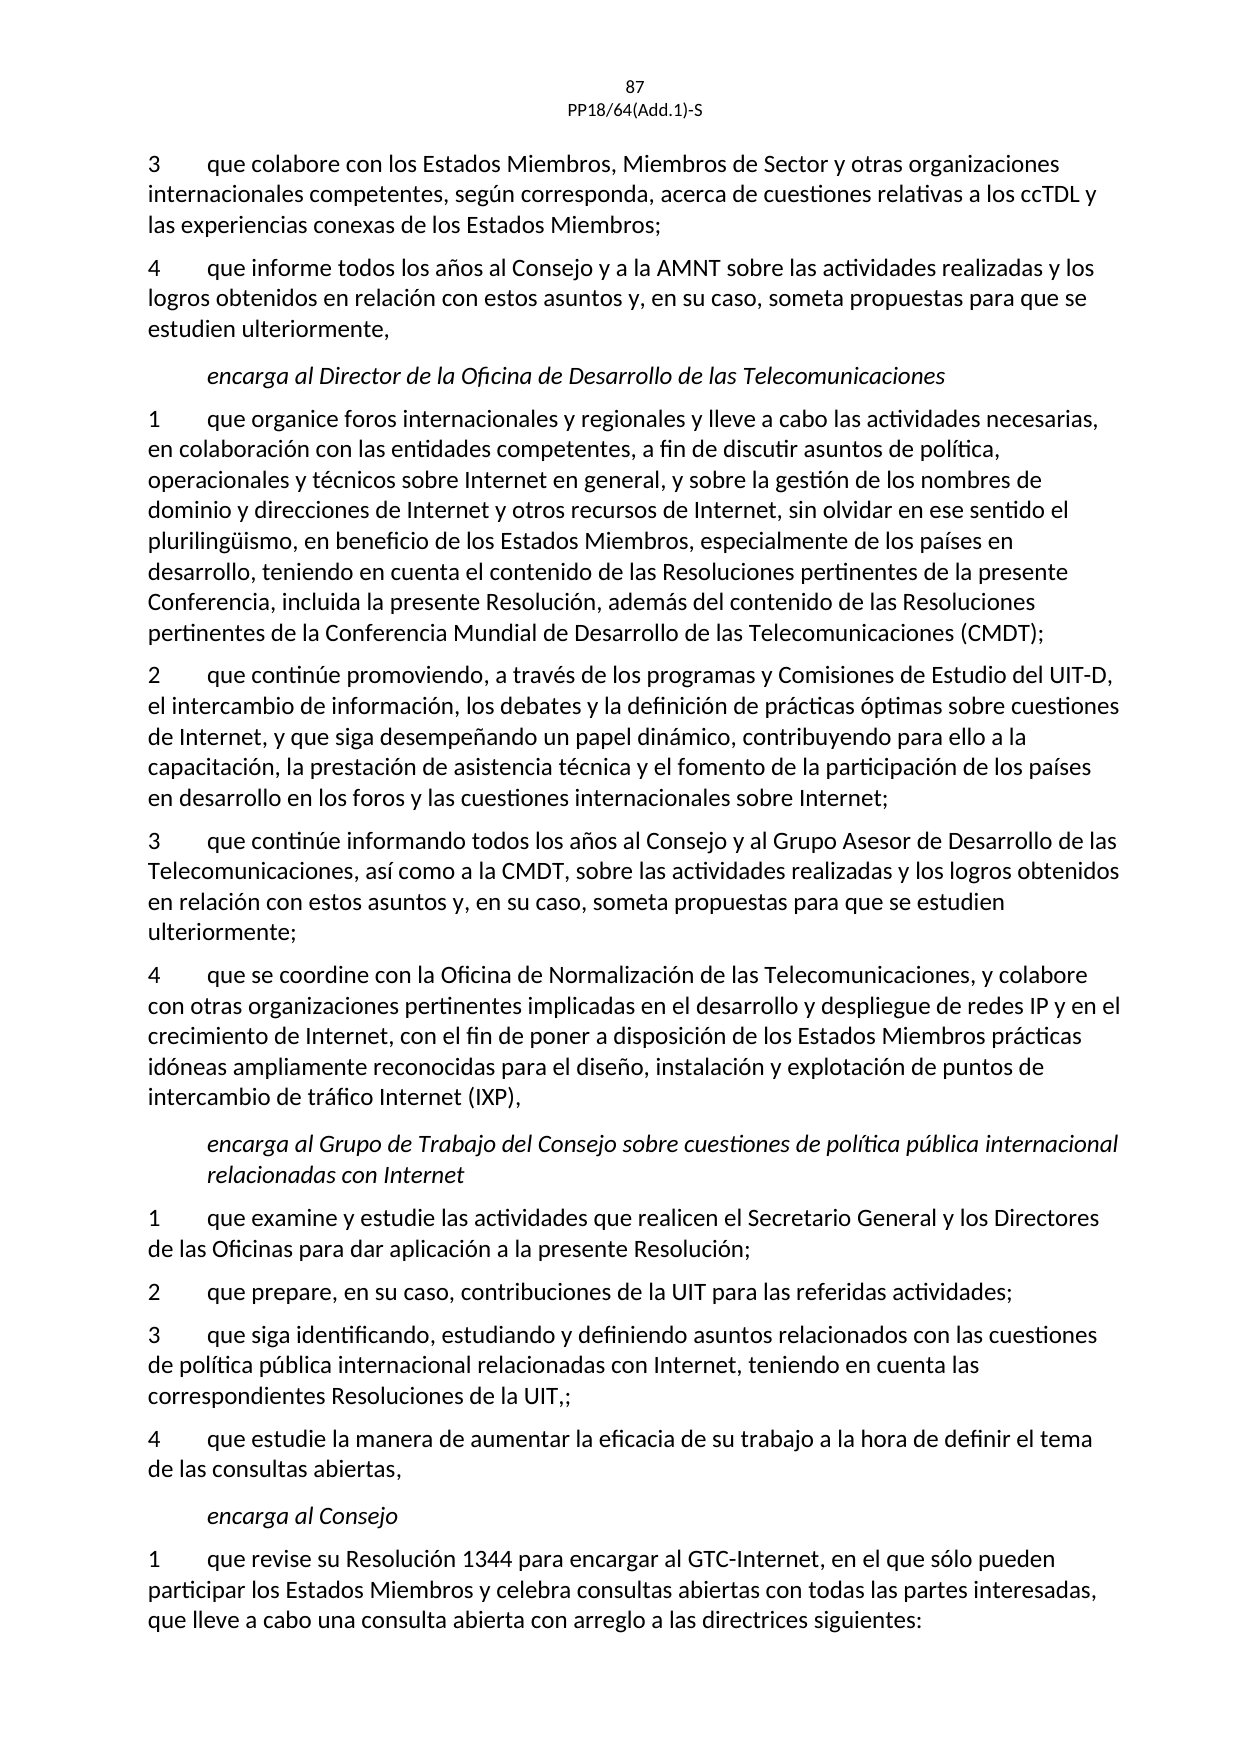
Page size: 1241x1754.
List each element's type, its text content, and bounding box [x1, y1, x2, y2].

text 1 que organice foros internacionales y regionales y lleve a cabo las actividades necesarias, en colaboración con las entidades competentes, a fin de discutir asuntos de política, operacionales y técnicos sobre Internet en general, y sobre la gestión de los nombres de dominio y direcciones de Internet y otros recursos de Internet, sin olvidar en ese sentido el plurilingüismo, en beneficio de los Estados Miembros, especialmente de los países en desarrollo, teniendo en cuenta el contenido de las Resoluciones pertinentes de la presente Conferencia, incluida la presente Resolución, además del contenido de las Resoluciones pertinentes de la Conferencia Mundial de Desarrollo de las Telecomunicaciones (CMDT); [148, 403, 1122, 647]
text 3 que siga identificando, estudiando y definiendo asuntos relacionados con las cuestiones de política pública internacional relacionadas con Internet, teniendo en cuenta las correspondientes Resoluciones de la UIT [148, 1319, 1122, 1410]
text 1 que revise su Resolución 1344 para encargar al GTC-Internet, en el que sólo pueden participar los Estados Miembros y celebra consultas abiertas con todas las partes interesadas, que lleve a cabo una consulta abierta con arreglo a las directrices siguientes: [148, 1543, 1122, 1635]
text encarga al Consejo [207, 1501, 1122, 1531]
text encarga al Director de la Oficina de Desarrollo de las Telecomunicaciones [207, 360, 1122, 391]
text 2 que continúe promoviendo, a través de los programas y Comisiones de Estudio del UIT-D, el intercambio de información, los debates y la definición de prácticas óptimas sobre cuestiones de Internet, y que siga desempeñando un papel dinámico, contribuyendo para ello a la capacitación, la prestación de asistencia técnica y el fomento de la participación de los países en desarrollo en los foros y las cuestiones internacionales sobre Internet; [148, 660, 1122, 812]
text 3 que colabore con los Estados Miembros, Miembros de Sector y otras organizaciones internacionales competentes, según corresponda, acerca de cuestiones relativas a los ccTDL y las experiencias conexas de los Estados Miembros; [148, 148, 1122, 239]
text 4 que se coordine con la Oficina de Normalización de las Telecomunicaciones, y colabore con otras organizaciones pertinentes implicadas en el desarrollo y despliegue de redes IP y en el crecimiento de Internet, con el fin de poner a disposición de los Estados Miembros prácticas idóneas ampliamente reconocidas para el diseño, instalación y explotación de puntos de intercambio de tráfico Internet (IXP), [148, 959, 1122, 1112]
text encarga al Grupo de Trabajo del Consejo sobre cuestiones de política pública internacional relacionadas con Internet [207, 1129, 1122, 1190]
text 2 que prepare, en su caso, contribuciones de la UIT para las referidas actividades; [148, 1276, 1122, 1306]
text 3 que continúe informando todos los años al Consejo y al Grupo Asesor de Desarrollo de las Telecomunicaciones, así como a la CMDT, sobre las actividades realizadas y los logros obtenidos en relación con estos asuntos y, en su caso, someta propuestas para que se estudien ulteriormente; [148, 825, 1122, 947]
text 4 que informe todos los años al Consejo y a la AMNT sobre las actividades realizadas y los logros obtenidos en relación con estos asuntos y, en su caso, someta propuestas para que se estudien ulteriormente, [148, 252, 1122, 343]
text 1 que examine y estudie las actividades que realicen el Secretario General y los Directores de las Oficinas para dar aplicación a la presente Resolución; [148, 1202, 1122, 1263]
